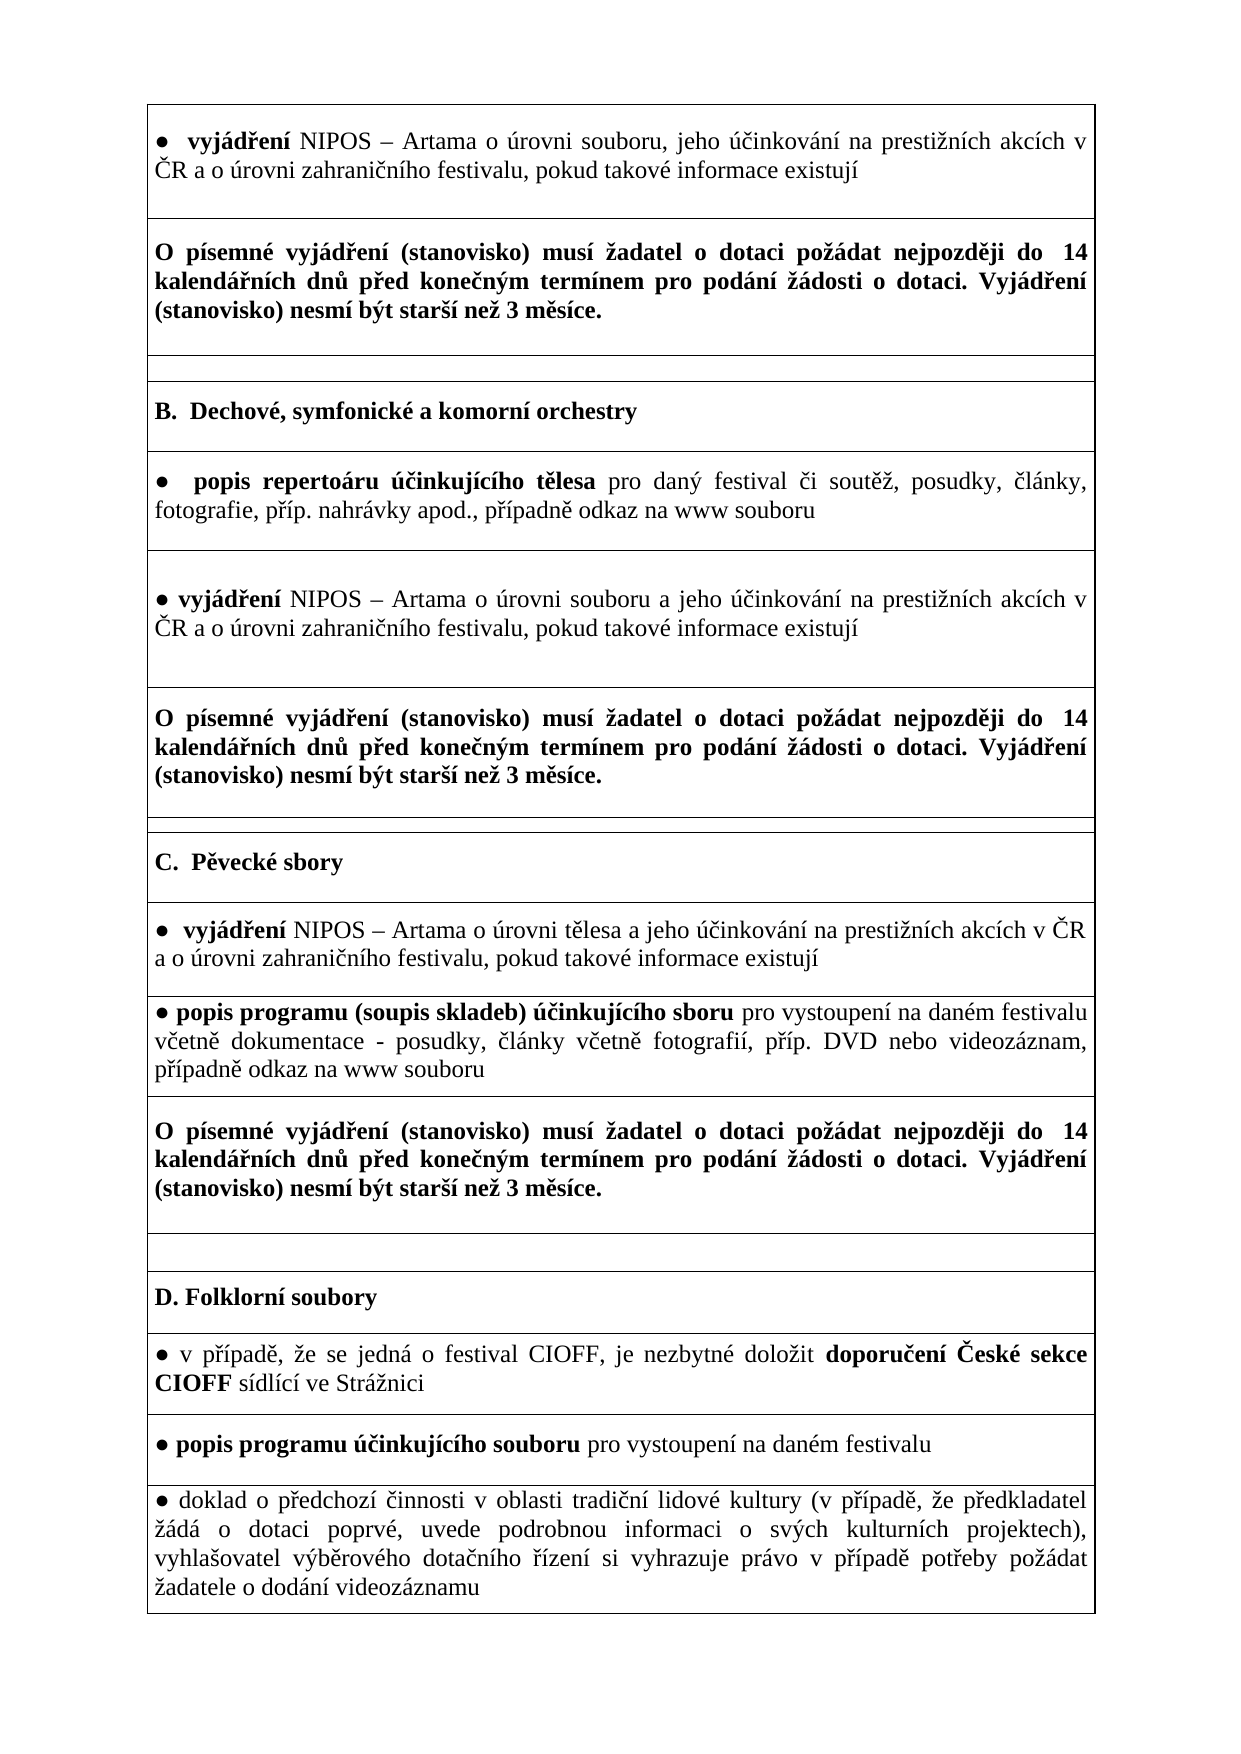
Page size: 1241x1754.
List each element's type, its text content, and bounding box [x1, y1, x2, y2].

table_cell ● v případě, že se jedná o festival CIOFF, je nezbytné doložit doporučení České sekce CIOFF sídlící ve Strážnici [148, 1334, 1094, 1414]
table_cell [148, 1234, 1094, 1271]
table_cell ● doklad o předchozí činnosti v oblasti tradiční lidové kultury (v případě, že předkladatel žádá o dotaci poprvé, uvede podrobnou informaci o svých kulturních projektech), vyhlašovatel výběrového dotačního řízení si vyhrazuje právo v případě potřeby požádat žadatele o dodání videozáznamu [148, 1486, 1094, 1613]
table_cell ● vyjádření NIPOS – Artama o úrovni souboru, jeho účinkování na prestižních akcích v ČR a o úrovni zahraničního festivalu, pokud takové informace existují [148, 105, 1094, 217]
table_cell ● popis programu (soupis skladeb) účinkujícího sboru pro vystoupení na daném festivalu včetně dokumentace - posudky, články včetně fotografií, příp. DVD nebo videozáznam, případně odkaz na www souboru [148, 997, 1094, 1096]
table_cell ● vyjádření NIPOS – Artama o úrovni tělesa a jeho účinkování na prestižních akcích v ČR a o úrovni zahraničního festivalu, pokud takové informace existují [148, 903, 1094, 996]
table_cell [148, 356, 1094, 381]
table_cell D. Folklorní soubory [148, 1272, 1094, 1333]
table_cell ● vyjádření NIPOS – Artama o úrovni souboru a jeho účinkování na prestižních akcích v ČR a o úrovni zahraničního festivalu, pokud takové informace existují [148, 551, 1094, 687]
table_cell [148, 818, 1094, 832]
table_cell C. Pěvecké sbory [148, 833, 1094, 902]
table_cell ● popis repertoáru účinkujícího tělesa pro daný festival či soutěž, posudky, články, fotografie, příp. nahrávky apod., případně odkaz na www souboru [148, 452, 1094, 550]
table_cell ● popis programu účinkujícího souboru pro vystoupení na daném festivalu [148, 1415, 1094, 1484]
table_cell B. Dechové, symfonické a komorní orchestry [148, 382, 1094, 451]
